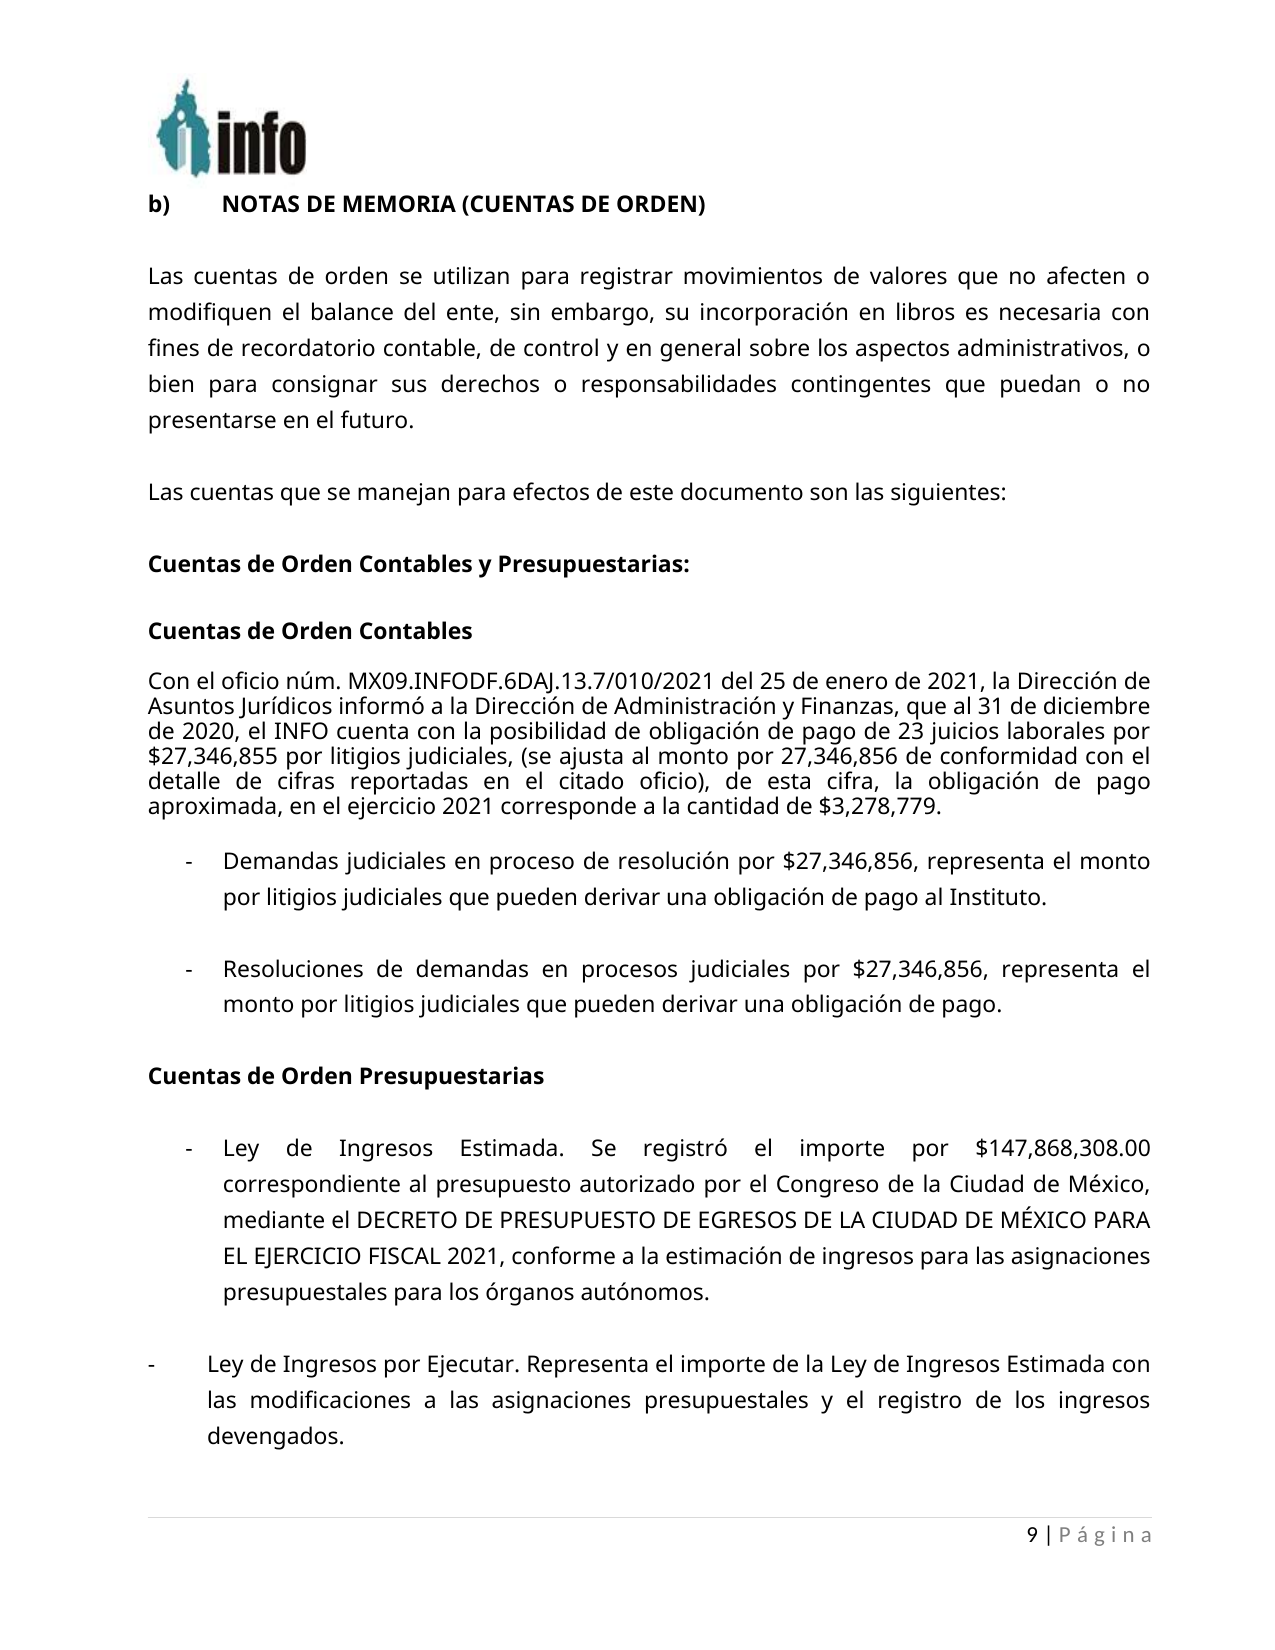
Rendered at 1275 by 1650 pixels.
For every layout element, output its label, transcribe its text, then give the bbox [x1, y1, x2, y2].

text b) NOTAS DE MEMORIA (CUENTAS DE ORDEN) [148, 188, 1152, 220]
list Ley de Ingresos Estimada. Se registró el importe por $147,868,308.00 correspondiente al presupuesto autorizado por el Congreso de la Ciudad de México, mediante el DECRETO DE PRESUPUESTO DE EGRESOS DE LA CIUDAD DE MÉXICO PARA EL EJERCICIO FISCAL 2021, conforme a la estimación de ingresos para las asignaciones presupuestales para los órganos autónomos. [185, 1132, 1152, 1307]
list Demandas judiciales en proceso de resolución por $27,346,856, representa el monto por litigios judiciales que pueden derivar una obligación de pago al Instituto. [185, 845, 1152, 912]
text Con el oficio núm. MX09.INFODF.6DAJ.13.7/010/2021 del 25 de enero de 2021, la Dirección de Asuntos Jurídicos informó a la Dirección de Administración y Finanzas, que al 31 de diciembre de 2020, el INFO cuenta con la posibilidad de obligación de pago de 23 juicios laborales por $27,346,855 por litigios judiciales, (se ajusta al monto por 27,346,856 de conformidad con el detalle de cifras reportadas en el citado oficio), de esta cifra, la obligación de pago aproximada, en el ejercicio 2021 corresponde a la cantidad de $3,278,779. [148, 670, 1152, 820]
text Cuentas de Orden Contables [148, 620, 1152, 645]
text Cuentas de Orden Presupuestarias [148, 1060, 1152, 1092]
text Las cuentas que se manejan para efectos de este documento son las siguientes: [148, 476, 1152, 507]
text Cuentas de Orden Contables y Presupuestarias: [148, 548, 1152, 579]
list Resoluciones de demandas en procesos judiciales por $27,346,856, representa el monto por litigios judiciales que pueden derivar una obligación de pago. [185, 952, 1152, 1020]
text Las cuentas de orden se utilizan para registrar movimientos de valores que no afecten o modifiquen el balance del ente, sin embargo, su incorporación en libros es necesaria con fines de recordatorio contable, de control y en general sobre los aspectos administrativos, o bien para consignar sus derechos o responsabilidades contingentes que puedan o no presentarse en el futuro. [148, 260, 1152, 435]
picture [147, 73, 307, 189]
list Ley de Ingresos por Ejecutar. Representa el importe de la Ley de Ingresos Estimada con las modificaciones a las asignaciones presupuestales y el registro de los ingresos devengados. [148, 1348, 1152, 1451]
